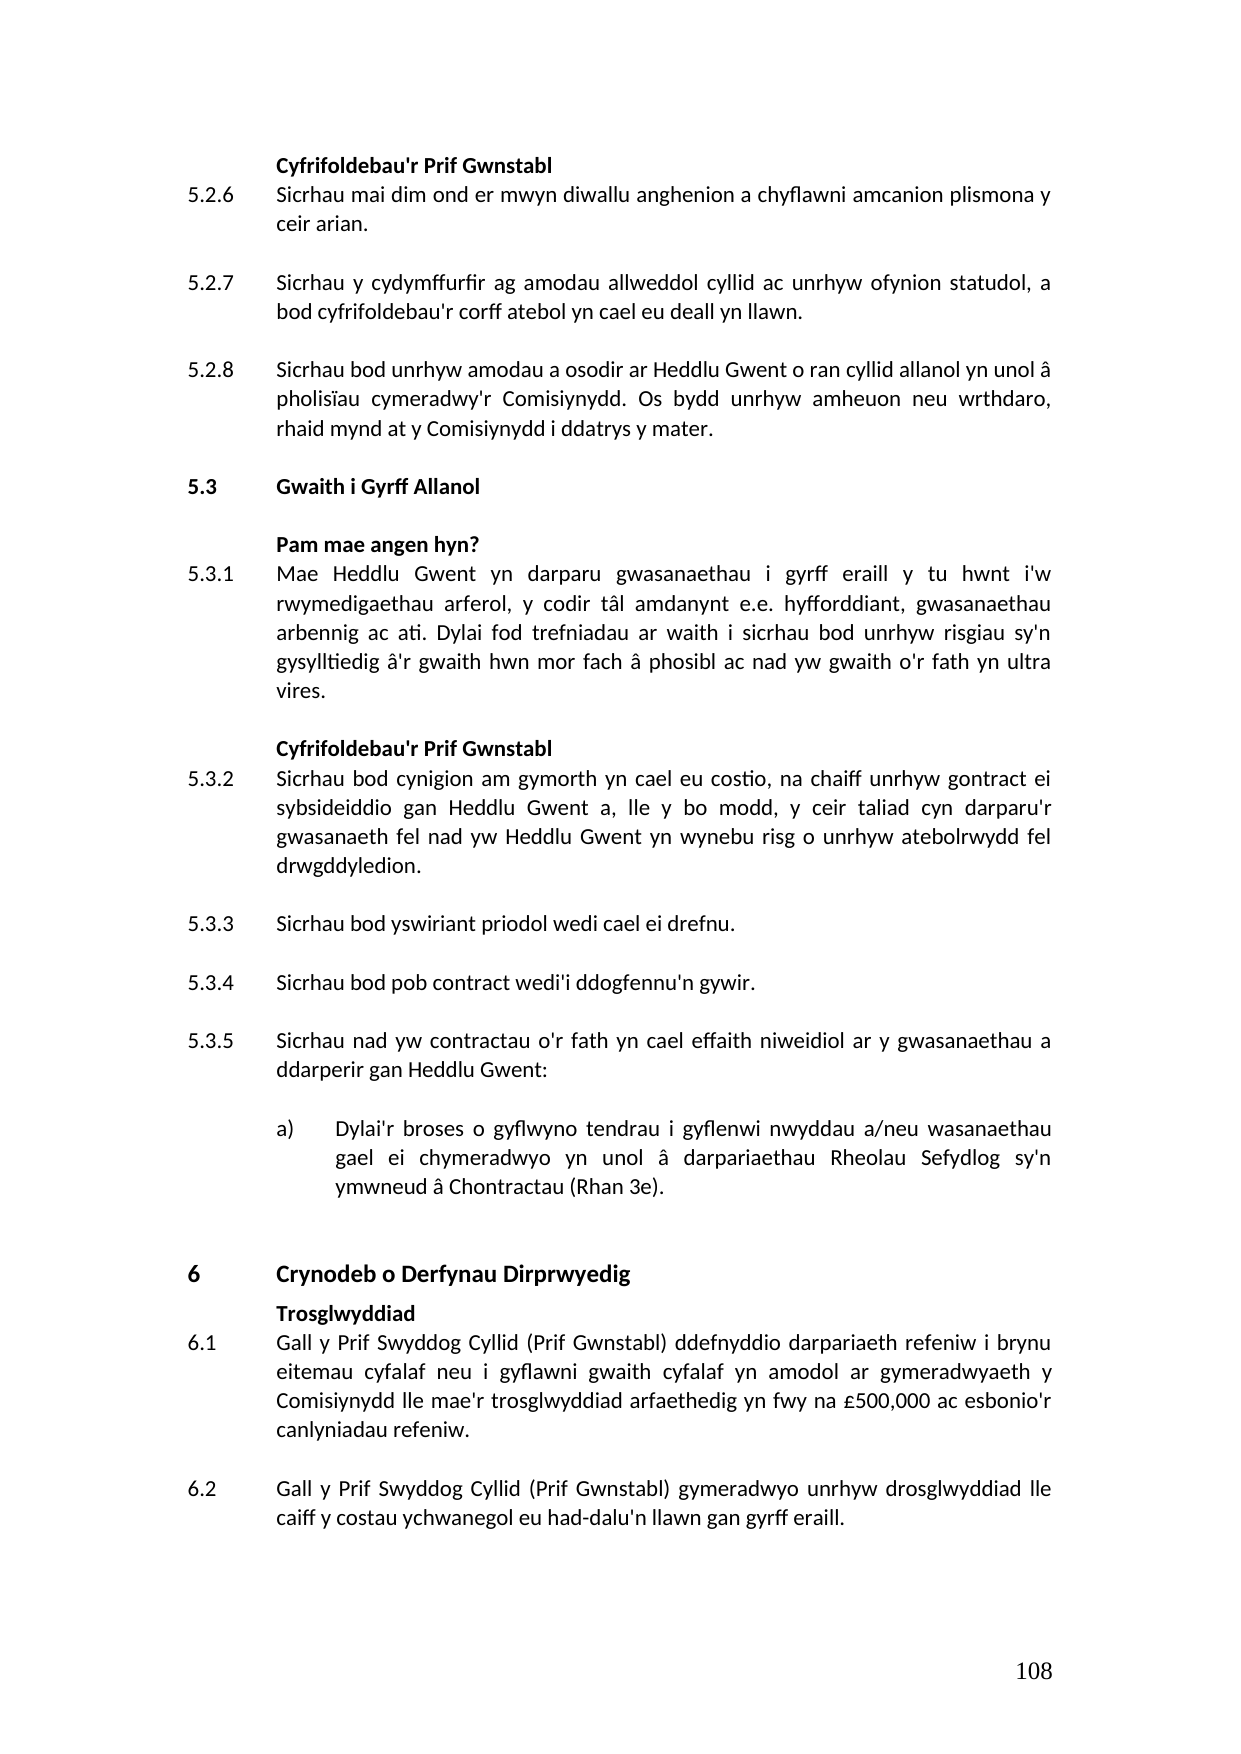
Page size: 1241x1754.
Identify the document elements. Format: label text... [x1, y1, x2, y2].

text 5.2.8 Sicrhau bod unrhyw amodau a osodir ar Heddlu Gwent o ran cyllid allanol yn unol â pholisïau cymeradwy'r Comisiynydd. Os bydd unrhyw amheuon neu wrthdaro, rhaid mynd at y Comisiynydd i ddatrys y mater. [187, 354, 1053, 442]
text 5.3.5 Sicrhau nad yw contractau o'r fath yn cael effaith niweidiol ar y gwasanaethau a ddarperir gan Heddlu Gwent: [187, 1025, 1053, 1083]
text Trosglwyddiad [187, 1298, 964, 1327]
text 5.2.7 Sicrhau y cydymffurfir ag amodau allweddol cyllid ac unrhyw ofynion statudol, a bod cyfrifoldebau'r corff atebol yn cael eu deall yn llawn. [187, 267, 1053, 325]
text Pam mae angen hyn? [201, 529, 964, 558]
text 5.3 Gwaith i Gyrff Allanol [187, 471, 1053, 500]
text 5.3.2 Sicrhau bod cynigion am gymorth yn cael eu costio, na chaiff unrhyw gontract ei sybsideiddio gan Heddlu Gwent a, lle y bo modd, y ceir taliad cyn darparu'r gwasanaeth fel nad yw Heddlu Gwent yn wynebu risg o unrhyw atebolrwydd fel drwgddyledion. [187, 762, 1053, 879]
text 6.2 Gall y Prif Swyddog Cyllid (Prif Gwnstabl) gymeradwyo unrhyw drosglwyddiad lle caiff y costau ychwanegol eu had-dalu'n llawn gan gyrff eraill. [187, 1473, 1053, 1531]
text 5.3.4 Sicrhau bod pob contract wedi'i ddogfennu'n gywir. [187, 967, 1053, 996]
text Cyfrifoldebau'r Prif Gwnstabl [187, 150, 1053, 179]
text 6.1 Gall y Prif Swyddog Cyllid (Prif Gwnstabl) ddefnyddio darpariaeth refeniw i brynu eitemau cyfalaf neu i gyflawni gwaith cyfalaf yn amodol ar gymeradwyaeth y Comisiynydd lle mae'r trosglwyddiad arfaethedig yn fwy na £500,000 ac esbonio'r canlyniadau refeniw. [187, 1327, 1053, 1443]
text 5.3.1 Mae Heddlu Gwent yn darparu gwasanaethau i gyrff eraill y tu hwnt i'w rwymedigaethau arferol, y codir tâl amdanynt e.e. hyfforddiant, gwasanaethau arbennig ac ati. Dylai fod trefniadau ar waith i sicrhau bod unrhyw risgiau sy'n gysylltiedig â'r gwaith hwn mor fach â phosibl ac nad yw gwaith o'r fath yn ultra vires. [187, 558, 1053, 704]
list Dylai'r broses o gyflwyno tendrau i gyflenwi nwyddau a/neu wasanaethau gael ei chymeradwyo yn unol â darpariaethau Rheolau Sefydlog sy'n ymwneud â Chontractau (Rhan 3e). [276, 1112, 1053, 1200]
text Cyfrifoldebau'r Prif Gwnstabl [201, 733, 1053, 762]
text 6 Crynodeb o Derfynau Dirprwyedig [187, 1258, 1053, 1289]
text 5.2.6 Sicrhau mai dim ond er mwyn diwallu anghenion a chyflawni amcanion plismona y ceir arian. [187, 179, 1053, 237]
text 5.3.3 Sicrhau bod yswiriant priodol wedi cael ei drefnu. [187, 908, 1053, 937]
